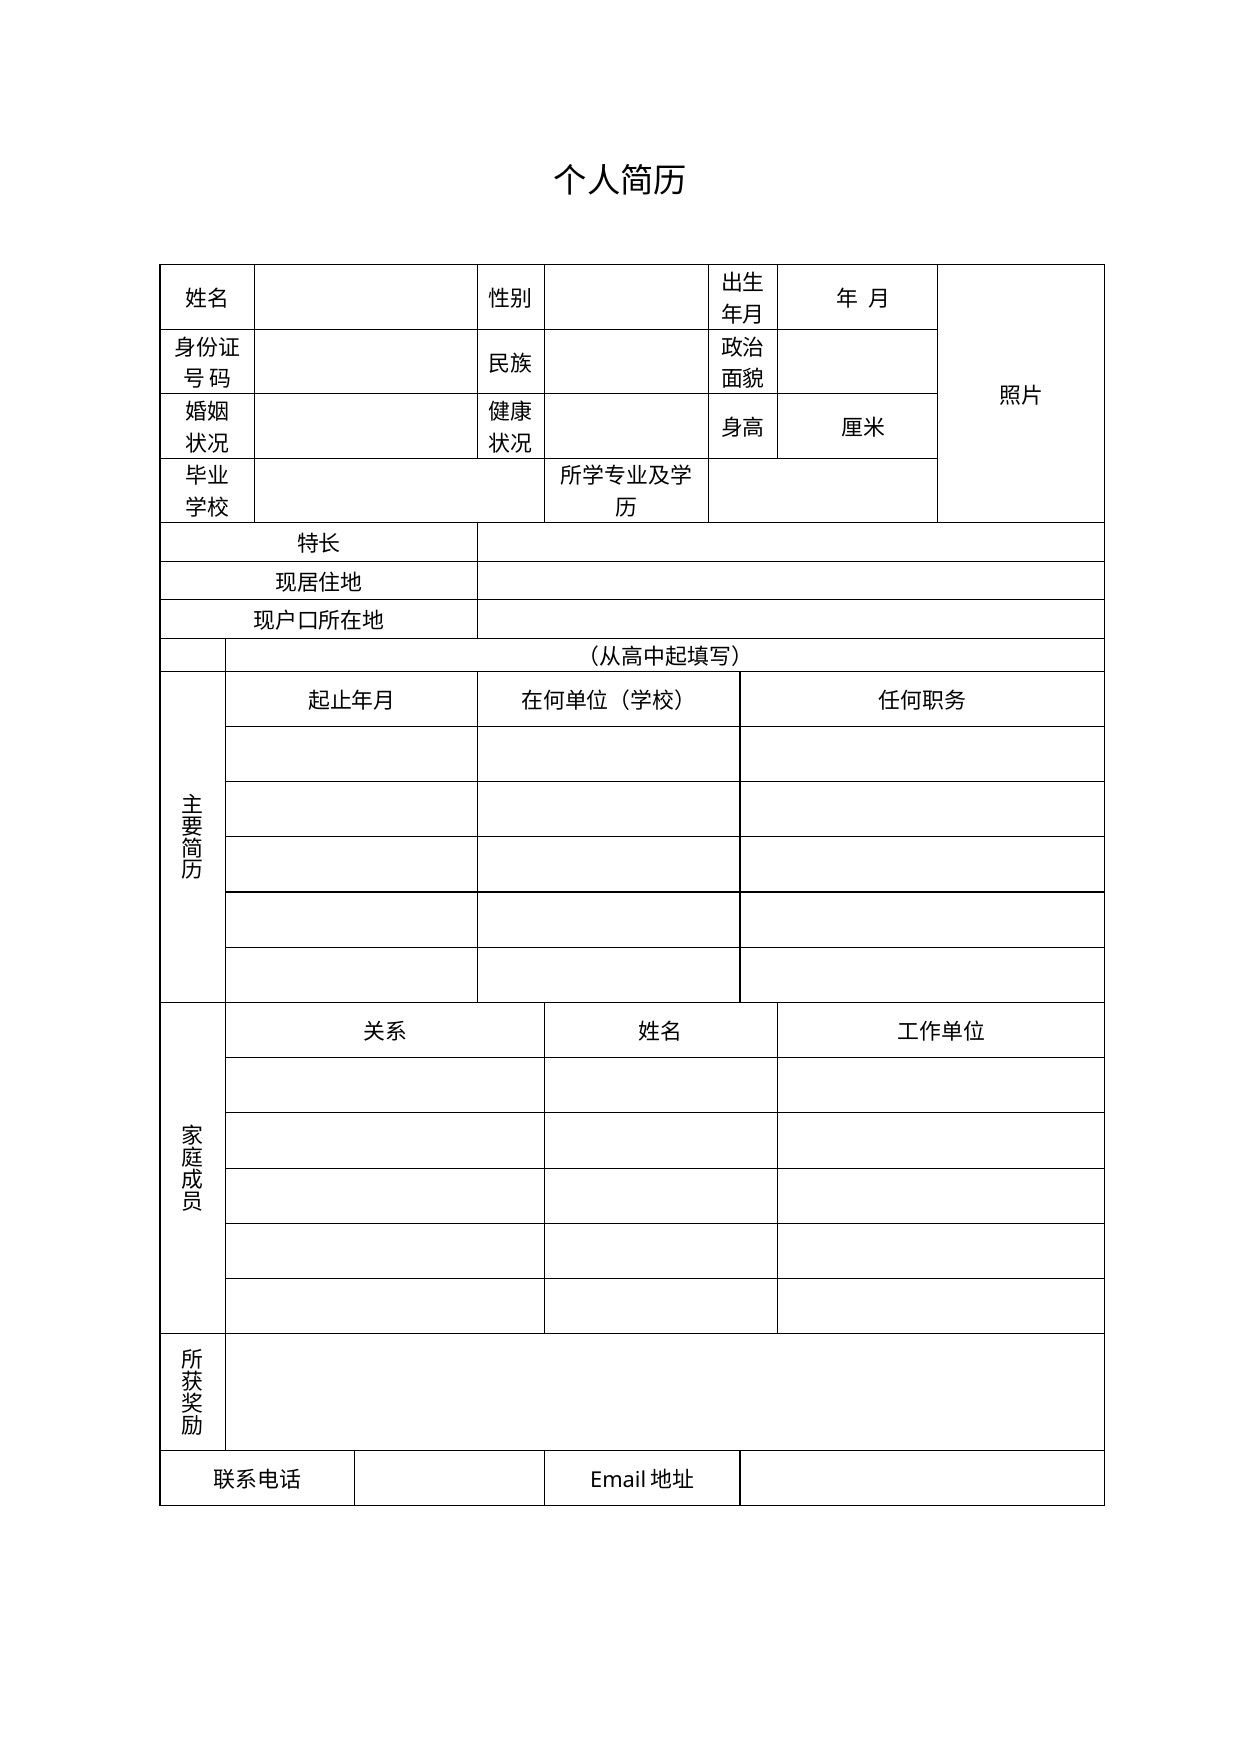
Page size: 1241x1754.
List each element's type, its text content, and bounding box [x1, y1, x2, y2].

table_cell [226, 948, 477, 1002]
table_cell 任何职务 [741, 672, 1104, 726]
table_cell [226, 1058, 544, 1112]
table_cell [226, 837, 477, 891]
table_cell [226, 727, 477, 781]
table_cell 身高 [709, 394, 777, 457]
table_cell [741, 727, 1104, 781]
table_cell 起止年月 [226, 672, 477, 726]
table_cell 健康状况 [478, 394, 544, 457]
table_cell [255, 330, 477, 393]
table_cell [778, 1058, 1104, 1112]
table_cell [545, 1113, 777, 1167]
table_header [545, 265, 708, 329]
table_cell 所获奖励 [161, 1334, 225, 1450]
table_cell [545, 1058, 777, 1112]
table_cell [778, 1169, 1104, 1223]
table_cell [778, 1224, 1104, 1278]
table_cell [226, 1224, 544, 1278]
table_cell [545, 1224, 777, 1278]
table_cell 所学专业及学历 [545, 459, 708, 522]
table_cell [226, 782, 477, 836]
table_cell [478, 523, 1104, 561]
table_header 姓名 [161, 265, 254, 329]
table_header 照片 [938, 265, 1104, 522]
table_cell [226, 1169, 544, 1223]
table_cell [545, 394, 708, 457]
table_header 出生年月 [709, 265, 777, 329]
table_cell 姓名 [545, 1003, 777, 1057]
table_cell 厘米 [778, 394, 937, 457]
table_header 性别 [478, 265, 544, 329]
table_cell 联系电话 [161, 1451, 354, 1505]
table_cell [478, 727, 739, 781]
table_cell [741, 837, 1104, 891]
table_cell 身份证 号 码 [161, 330, 254, 393]
table_cell [255, 459, 544, 522]
table_cell 婚姻 状况 [161, 394, 254, 457]
table_header [255, 265, 477, 329]
table_cell [778, 1113, 1104, 1167]
table_cell 家庭成员 [161, 1003, 225, 1333]
table_cell 工作单位 [778, 1003, 1104, 1057]
table_cell [709, 459, 937, 522]
table_cell [741, 782, 1104, 836]
table_cell 现户口所在地 [161, 600, 477, 638]
table_cell 主要简历 [161, 672, 225, 1002]
table_cell [478, 782, 739, 836]
table_cell [478, 948, 739, 1002]
table_cell [741, 893, 1104, 947]
table_cell [545, 330, 708, 393]
table_cell 政治面貌 [709, 330, 777, 393]
table_cell 毕业 学校 [161, 459, 254, 522]
table_cell [355, 1451, 544, 1505]
text 个人简历 [75, 146, 1165, 211]
table_cell [778, 330, 937, 393]
table_cell [226, 1279, 544, 1333]
table_cell [226, 1113, 544, 1167]
table_cell [545, 1279, 777, 1333]
table_cell 现居住地 [161, 562, 477, 599]
table_cell [161, 639, 225, 671]
table_cell Email地址 [545, 1451, 739, 1505]
table_cell [778, 1279, 1104, 1333]
table_cell 关系 [226, 1003, 544, 1057]
table_cell [478, 562, 1104, 599]
table_cell [741, 1451, 1104, 1505]
table_cell [255, 394, 477, 457]
table_cell （从高中起填写） [226, 639, 1104, 671]
table_cell [545, 1169, 777, 1223]
table_cell [478, 837, 739, 891]
table_cell [226, 893, 477, 947]
table_cell [478, 893, 739, 947]
table_cell 民族 [478, 330, 544, 393]
table_cell [478, 600, 1104, 638]
table_cell [226, 1334, 1104, 1450]
table_cell 特长 [161, 523, 477, 561]
table_cell [741, 948, 1104, 1002]
table_cell 在何单位（学校） [478, 672, 739, 726]
table_header 年 月 [778, 265, 937, 329]
